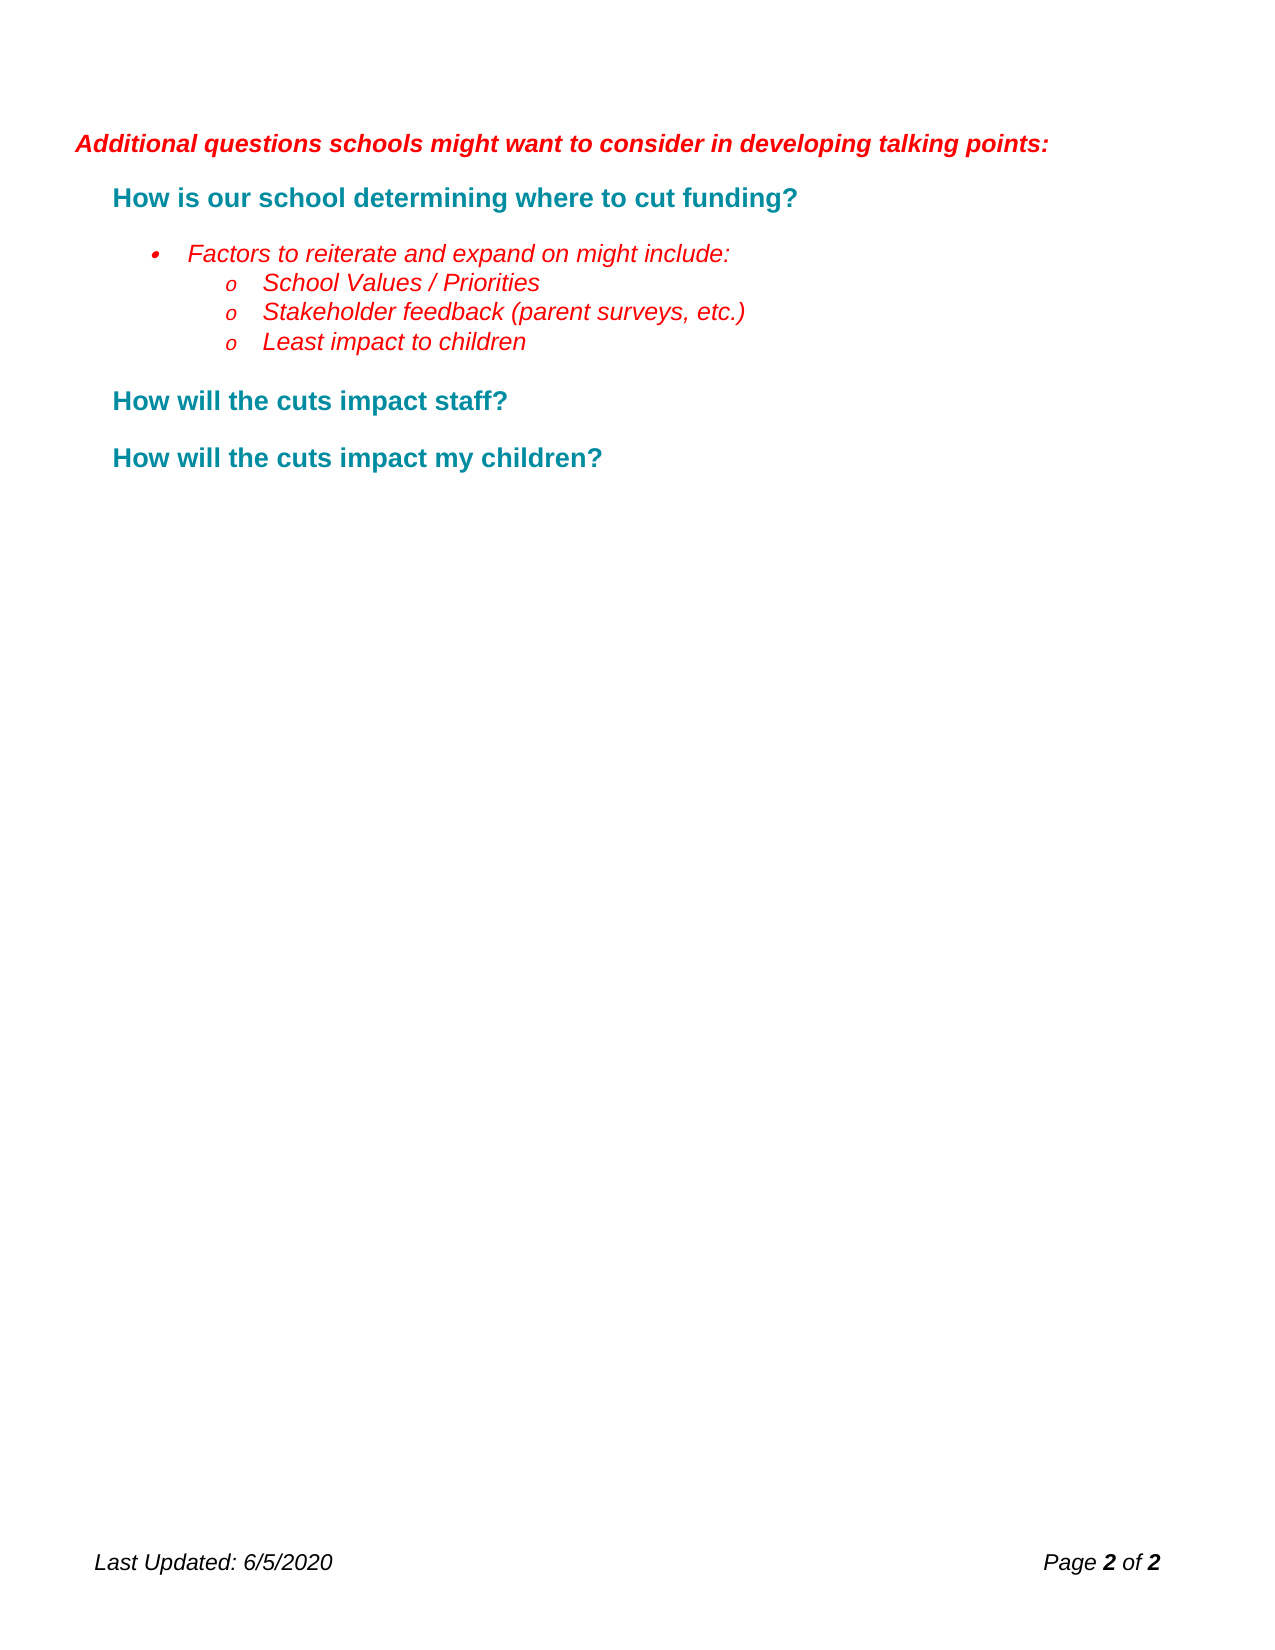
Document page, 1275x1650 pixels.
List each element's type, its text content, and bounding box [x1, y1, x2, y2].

text How will the cuts impact my children? [75, 442, 1200, 473]
list Factors to reiterate and expand on might include: [150, 239, 1200, 267]
text Additional questions schools might want to consider in developing talking points: [75, 129, 1200, 157]
text How is our school determining where to cut funding? [75, 182, 1200, 214]
text How will the cuts impact staff? [75, 385, 1200, 417]
list Least impact to children [225, 327, 1200, 357]
list Stakeholder feedback (parent surveys, etc.) [225, 297, 1200, 327]
list School Values / Priorities [225, 267, 1200, 297]
